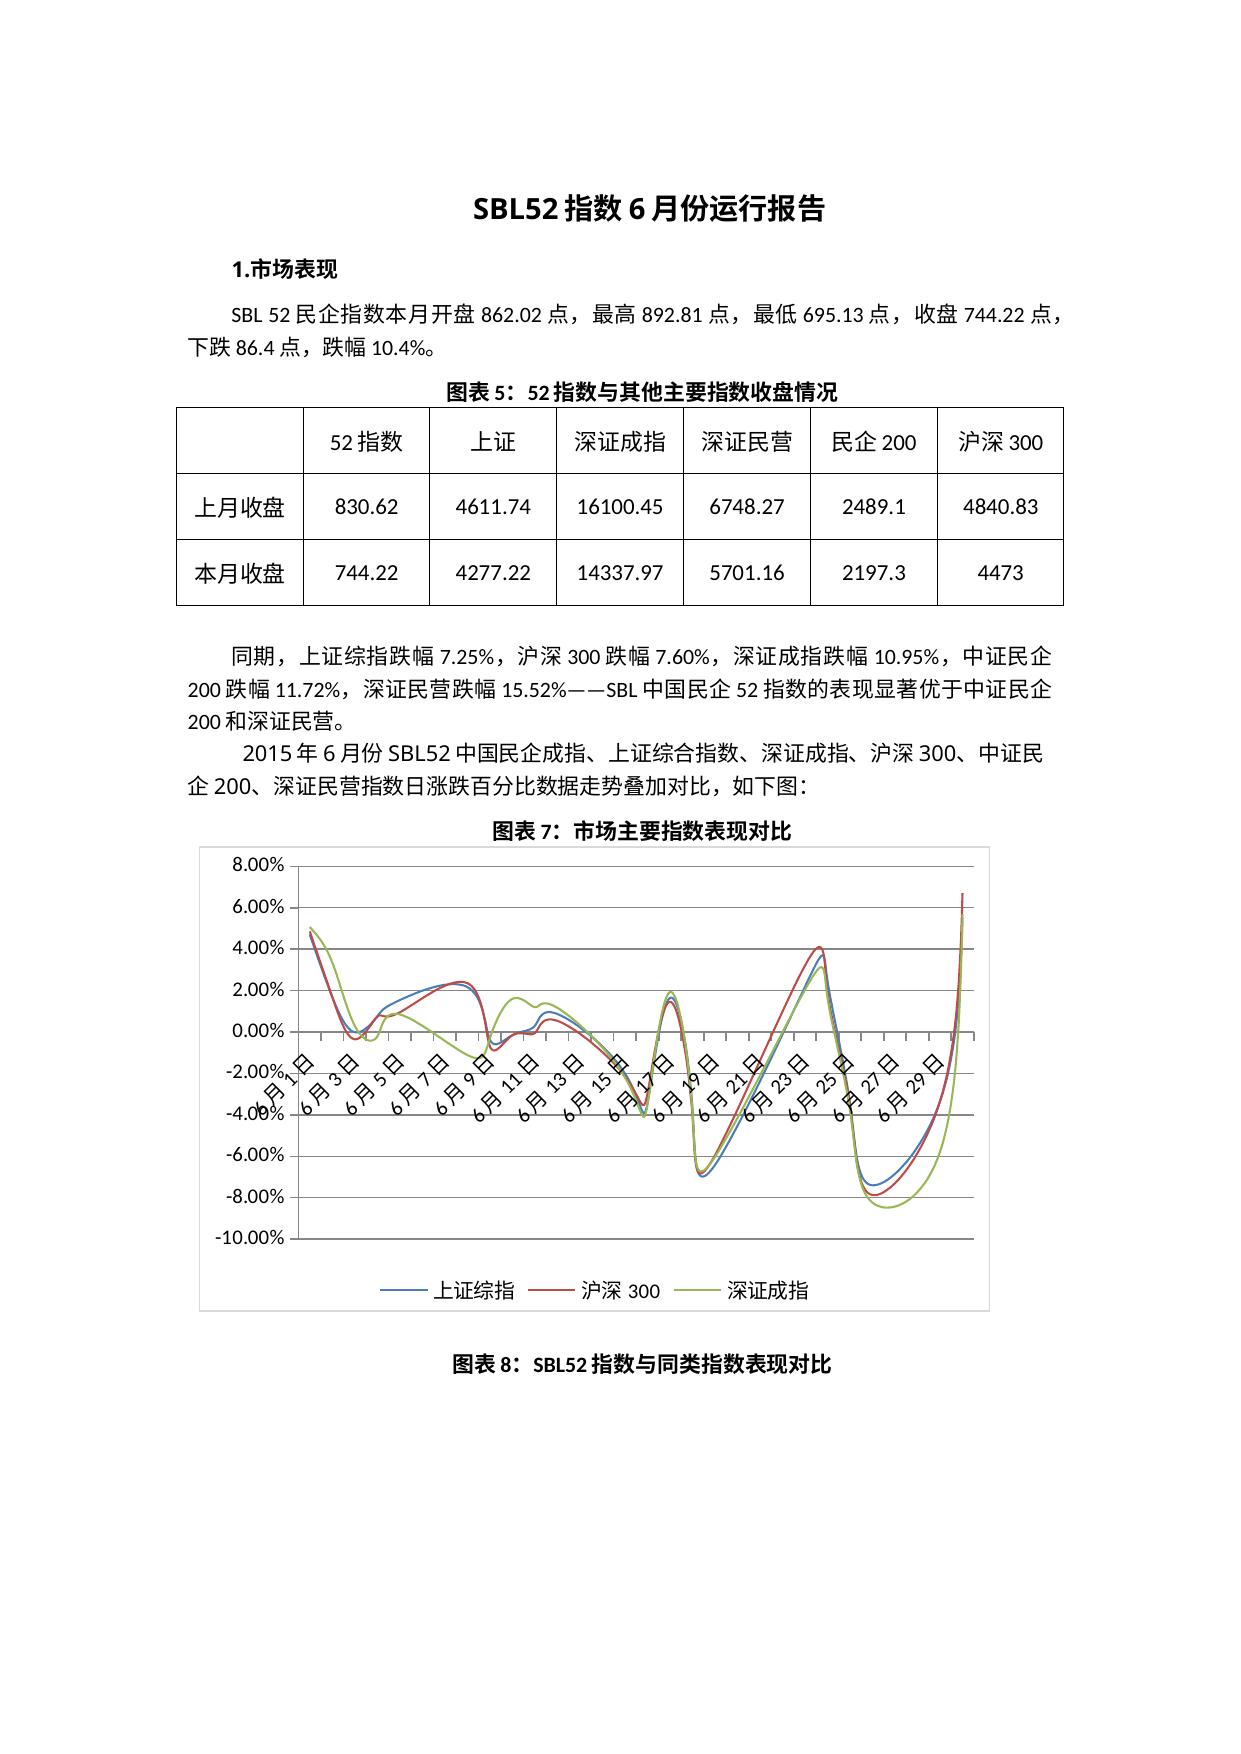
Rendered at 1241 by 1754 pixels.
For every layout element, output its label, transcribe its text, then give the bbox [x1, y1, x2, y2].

text 图表7：市场主要指数表现对比 [187, 814, 1053, 846]
text 图表5：52指数与其他主要指数收盘情况 [187, 374, 1053, 407]
table_cell 2197.3 [811, 540, 937, 605]
table_cell 6748.27 [684, 474, 810, 539]
text 2015年6月份SBL52中国民企成指、上证综合指数、深证成指、沪深300、中证民企200、深证民营指数日涨跌百分比数据走势叠加对比，如下图： [187, 736, 1053, 801]
table_header 52指数 [304, 408, 429, 473]
table_cell 830.62 [304, 474, 429, 539]
table_header 上证 [430, 408, 556, 473]
table_header [177, 408, 303, 473]
table_header 沪深300 [938, 408, 1063, 473]
text SBL52指数6月份运行报告 [187, 174, 1053, 239]
table_cell 4840.83 [938, 474, 1063, 539]
table_header 民企200 [811, 408, 937, 473]
text 1.市场表现 [187, 252, 1053, 284]
table_cell 744.22 [304, 540, 429, 605]
table_cell 本月收盘 [177, 540, 303, 605]
table_cell 4277.22 [430, 540, 556, 605]
text 图表8：SBL52指数与同类指数表现对比 [187, 1346, 1053, 1379]
table_cell 4611.74 [430, 474, 556, 539]
table_cell 16100.45 [557, 474, 683, 539]
text 同期，上证综指跌幅7.25%，沪深300跌幅7.60%，深证成指跌幅10.95%，中证民企200跌幅11.72%，深证民营跌幅15.52%——SBL中国民企52指数的表现显著优于中证民企200和深证民营。 [187, 639, 1053, 736]
table_cell 5701.16 [684, 540, 810, 605]
table_cell 2489.1 [811, 474, 937, 539]
table_header 深证成指 [557, 408, 683, 473]
table_header 深证民营 [684, 408, 810, 473]
table_cell 上月收盘 [177, 474, 303, 539]
table_cell 14337.97 [557, 540, 683, 605]
text SBL 52民企指数本月开盘862.02点，最高892.81点，最低695.13点，收盘744.22点，下跌86.4点，跌幅10.4%。 [187, 297, 1053, 362]
table_cell 4473 [938, 540, 1063, 605]
